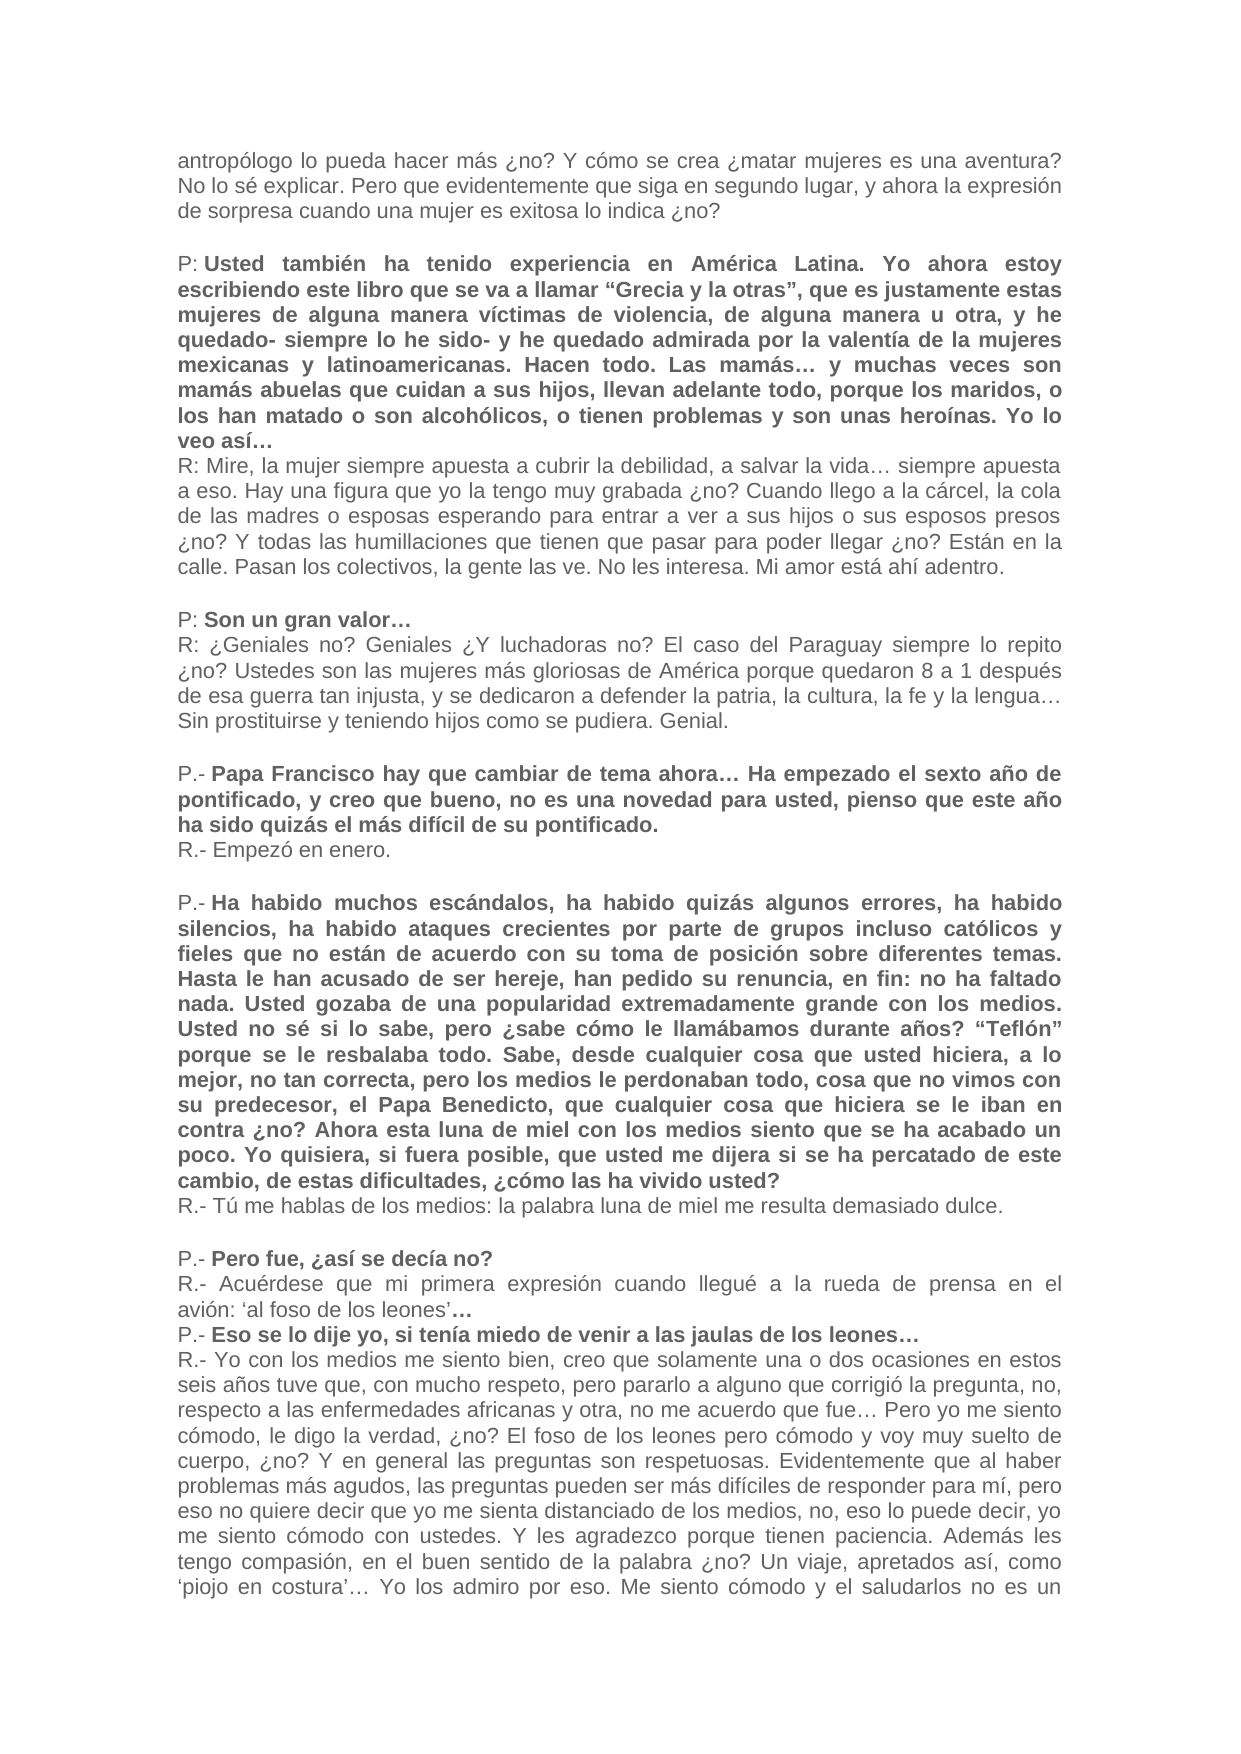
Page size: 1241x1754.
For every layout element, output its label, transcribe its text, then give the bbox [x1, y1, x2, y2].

text R.- Acuérdese que mi primera expresión cuando llegué a la rueda de prensa en el avión: ‘al foso de los leones’… [177, 1271, 1063, 1322]
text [177, 148, 1063, 223]
text R: ¿Geniales no? Geniales ¿Y luchadoras no? El caso del Paraguay siempre lo repito ¿no? Ustedes son las mujeres más gloriosas de América porque quedaron 8 a 1 después de esa guerra tan injusta, y se dedicaron a defender la patria, la cultura, la fe y la lengua… Sin prostituirse y teniendo hijos como se pudiera. Genial. [177, 632, 1063, 733]
text P.- Eso se lo dije yo, si tenía miedo de venir a las jaulas de los leones… [177, 1322, 1063, 1347]
text R: Mire, la mujer siempre apuesta a cubrir la debilidad, a salvar la vida… siempre apuesta a eso. Hay una figura que yo la tengo muy grabada ¿no? Cuando llego a la cárcel, la cola de las madres o esposas esperando para entrar a ver a sus hijos o sus esposos presos ¿no? Y todas las humillaciones que tienen que pasar para poder llegar ¿no? Están en la calle. Pasan los colectivos, la gente las ve. No les interesa. Mi amor está ahí adentro. [177, 453, 1063, 579]
text P.- Ha habido muchos escándalos, ha habido quizás algunos errores, ha habido silencios, ha habido ataques crecientes por parte de grupos incluso católicos y fieles que no están de acuerdo con su toma de posición sobre diferentes temas. Hasta le han acusado de ser hereje, han pedido su renuncia, en fin: no ha faltado nada. Usted gozaba de una popularidad extremadamente grande con los medios. Usted no sé si lo sabe, pero ¿sabe cómo le llamábamos durante años? “Teflón” porque se le resbalaba todo. Sabe, desde cualquier cosa que usted hiciera, a lo mejor, no tan correcta, pero los medios le perdonaban todo, cosa que no vimos con su predecesor, el Papa Benedicto, que cualquier cosa que hiciera se le iban en contra ¿no? Ahora esta luna de miel con los medios siento que se ha acabado un poco. Yo quisiera, si fuera posible, que usted me dijera si se ha percatado de este cambio, de estas dificultades, ¿cómo las ha vivido usted? [177, 890, 1063, 1193]
text P.- Papa Francisco hay que cambiar de tema ahora… Ha empezado el sexto año de pontificado, y creo que bueno, no es una novedad para usted, pienso que este año ha sido quizás el más difícil de su pontificado. [177, 761, 1063, 837]
text R.- Tú me hablas de los medios: la palabra luna de miel me resulta demasiado dulce. [177, 1193, 1063, 1218]
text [177, 1347, 1063, 1599]
text P: Usted también ha tenido experiencia en América Latina. Yo ahora estoy escribiendo este libro que se va a llamar “Grecia y la otras”, que es justamente estas mujeres de alguna manera víctimas de violencia, de alguna manera u otra, y he quedado- siempre lo he sido- y he quedado admirada por la valentía de la mujeres mexicanas y latinoamericanas. Hacen todo. Las mamás… y muchas veces son mamás abuelas que cuidan a sus hijos, llevan adelante todo, porque los maridos, o los han matado o son alcohólicos, o tienen problemas y son unas heroínas. Yo lo veo así… [177, 251, 1063, 453]
text R.- Empezó en enero. [177, 837, 1063, 862]
text P.- Pero fue, ¿así se decía no? [177, 1246, 1063, 1271]
text P: Son un gran valor… [177, 607, 1063, 632]
